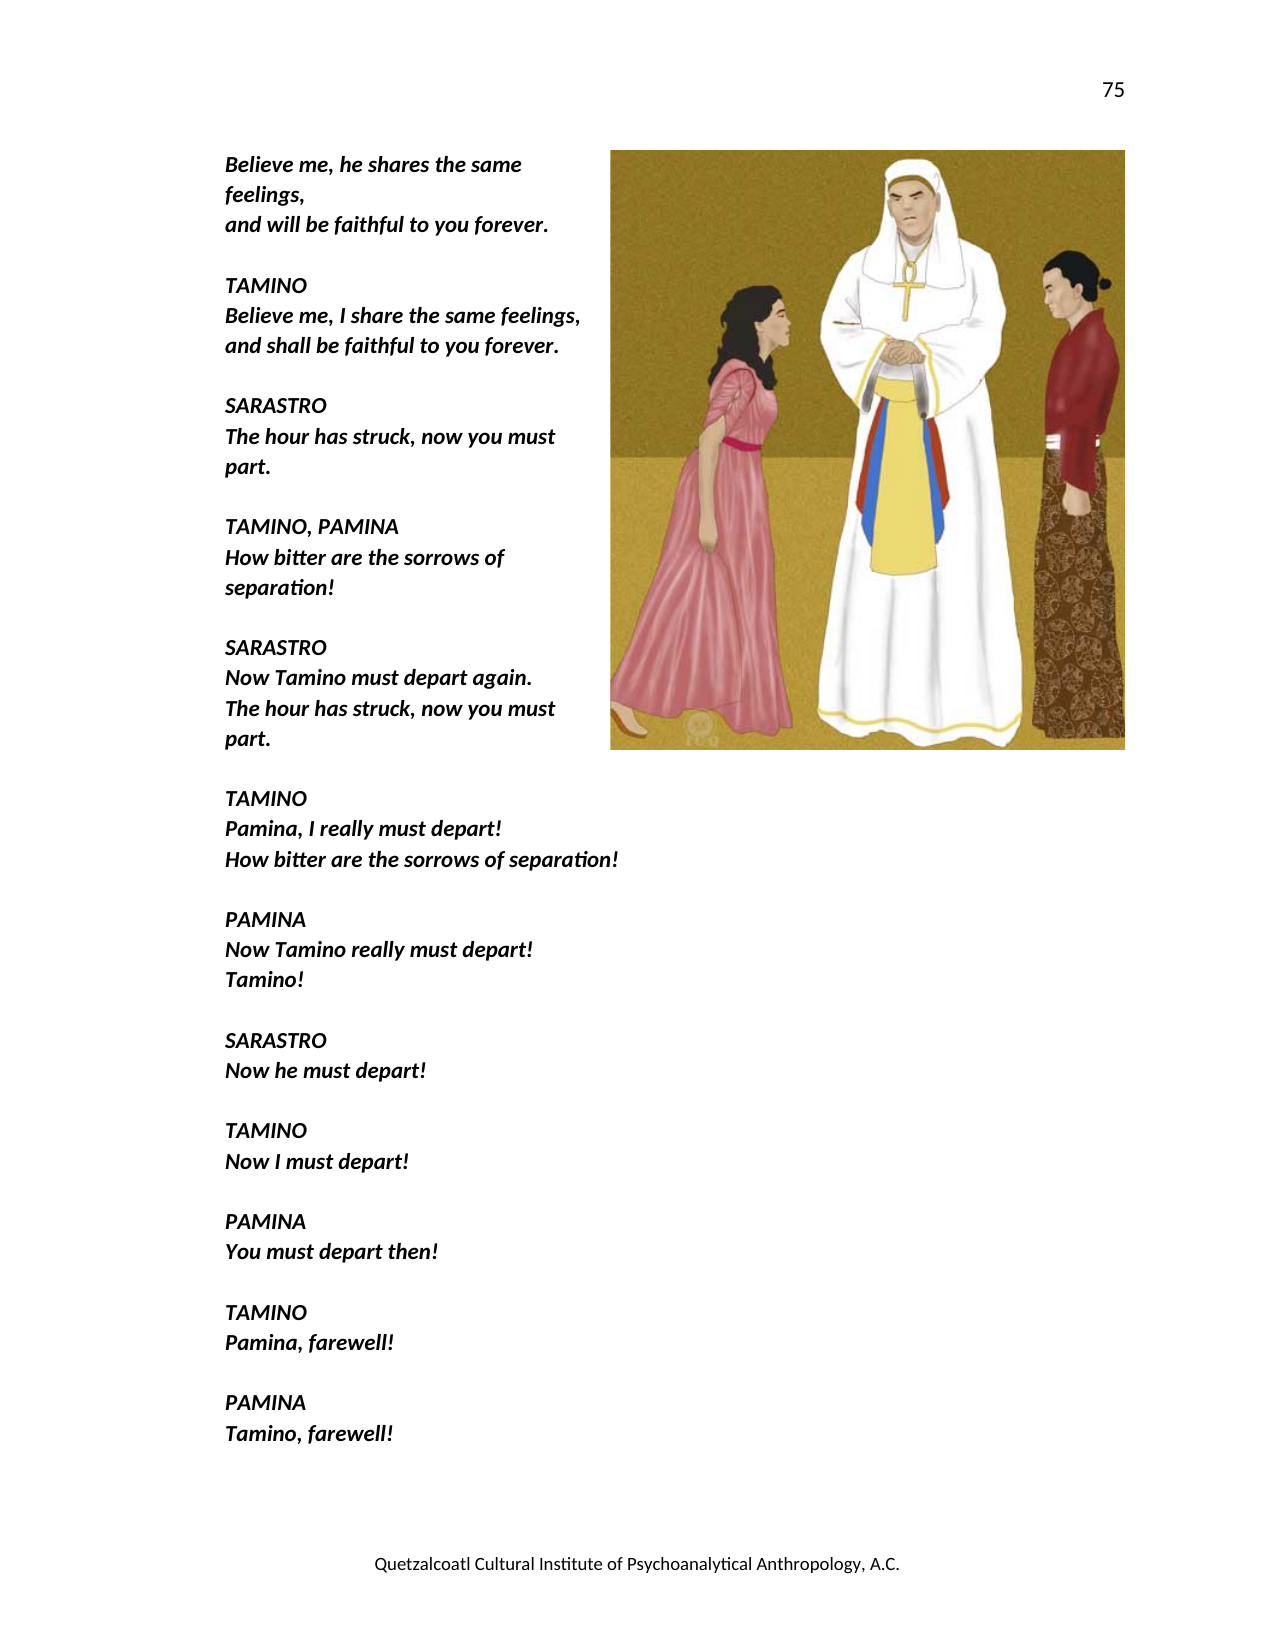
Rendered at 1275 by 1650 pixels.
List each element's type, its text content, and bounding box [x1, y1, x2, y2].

text Tamino! [225, 966, 1125, 994]
text The hour has struck, now you must part. [225, 694, 1125, 752]
text Pamina, I really must depart! [225, 814, 1125, 843]
text TAMINO [225, 271, 610, 299]
text PAMINA [225, 1388, 1125, 1417]
text Believe me, I share the same feelings, [225, 301, 610, 329]
text Now he must depart! [225, 1056, 1125, 1084]
text The hour has struck, now you must part. [225, 422, 610, 480]
text TAMINO [225, 1298, 1125, 1326]
text TAMINO, PAMINA [225, 512, 610, 541]
text Believe me, he shares the same feelings, [225, 150, 610, 208]
text You must depart then! [225, 1237, 1125, 1266]
text TAMINO [225, 784, 1125, 812]
text How bitter are the sorrows of separation! [225, 845, 1125, 873]
text SARASTRO [225, 1026, 1125, 1054]
text How bitter are the sorrows of separation! [225, 543, 610, 601]
text TAMINO [225, 1117, 1125, 1145]
text PAMINA [225, 905, 1125, 933]
text PAMINA [225, 1207, 1125, 1235]
text Tamino, farewell! [225, 1419, 1125, 1447]
picture [610, 150, 1125, 750]
text Now Tamino must depart again. [225, 663, 610, 692]
text Now I must depart! [225, 1147, 1125, 1175]
text Pamina, farewell! [225, 1328, 1125, 1356]
text and will be faithful to you forever. [225, 210, 610, 238]
text Now Tamino really must depart! [225, 935, 1125, 963]
text and shall be faithful to you forever. [225, 331, 610, 359]
text SARASTRO [225, 633, 610, 661]
text SARASTRO [225, 392, 610, 420]
